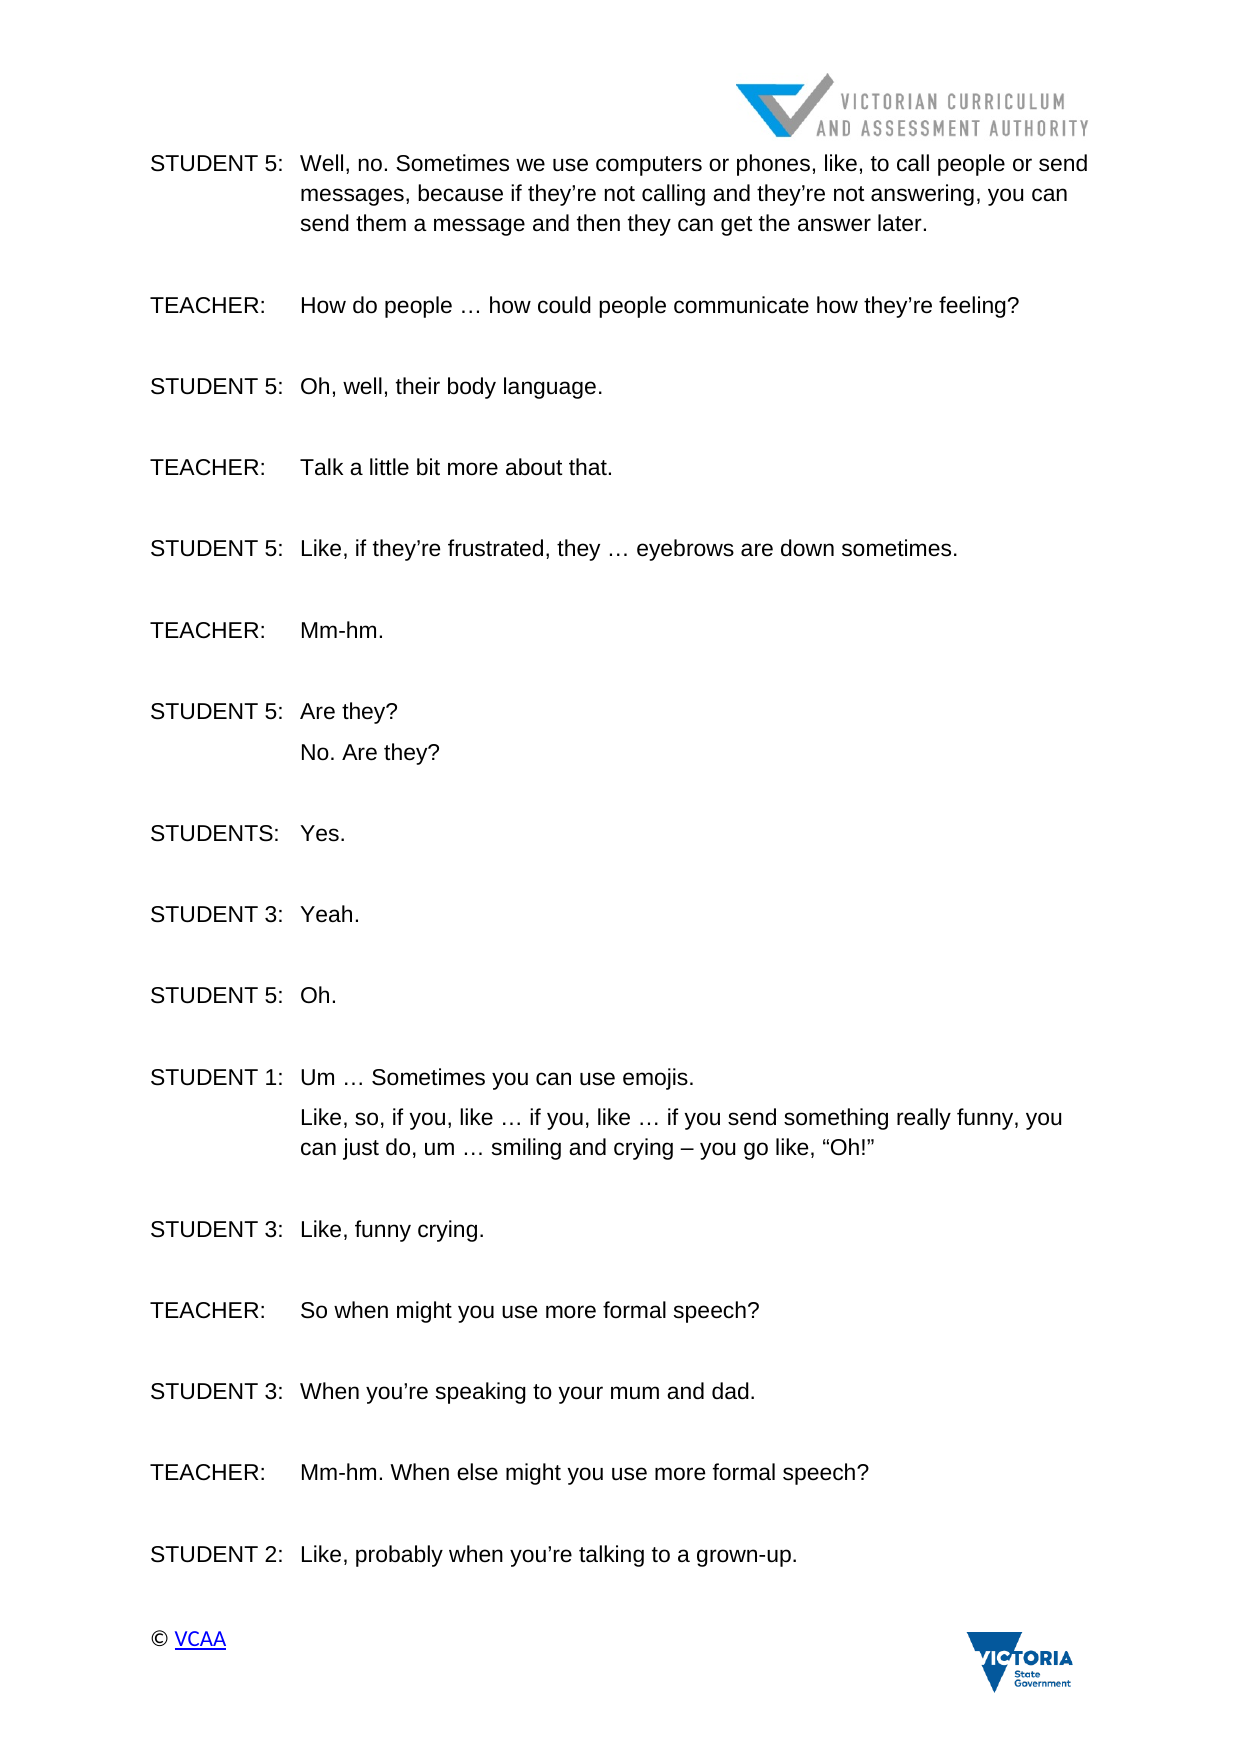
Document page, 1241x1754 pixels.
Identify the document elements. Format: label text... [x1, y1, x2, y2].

text STUDENT 5: Oh, well, their body language. [150, 373, 1090, 399]
text No. Are they? [225, 738, 1090, 765]
text STUDENT 3: Yeah. [150, 901, 1090, 927]
text STUDENT 5: Oh. [150, 982, 1090, 1009]
text STUDENT 1: Um … Sometimes you can use emojis. [150, 1063, 1090, 1090]
text STUDENTS: Yes. [150, 820, 1090, 846]
text STUDENT 3: Like, funny crying. [150, 1216, 1090, 1242]
text TEACHER: How do people … how could people communicate how they’re feeling? [150, 292, 1090, 318]
text TEACHER: So when might you use more formal speech? [150, 1297, 1090, 1323]
text STUDENT 3: When you’re speaking to your mum and dad. [150, 1378, 1090, 1404]
picture [966, 1632, 1073, 1693]
text TEACHER: Mm-hm. [150, 617, 1090, 643]
picture [736, 73, 1091, 141]
text TEACHER: Talk a little bit more about that. [150, 454, 1090, 481]
text TEACHER: Mm-hm. When else might you use more formal speech? [150, 1459, 1090, 1486]
text STUDENT 5: Are they? [150, 698, 1090, 724]
text STUDENT 5: Like, if they’re frustrated, they … eyebrows are down sometimes. [150, 535, 1090, 562]
text STUDENT 5: Well, no. Sometimes we use computers or phones, like, to call people or send messages, because if they’re not calling and they’re not answering, you can send them a message and then they can get the answer later. [150, 150, 1090, 237]
text Like, so, if you, like … if you, like … if you send something really funny, you can just do, um … smiling and crying – you go like, “Oh!” [300, 1104, 1090, 1161]
text STUDENT 2: Like, probably when you’re talking to a grown-up. [150, 1541, 1090, 1567]
